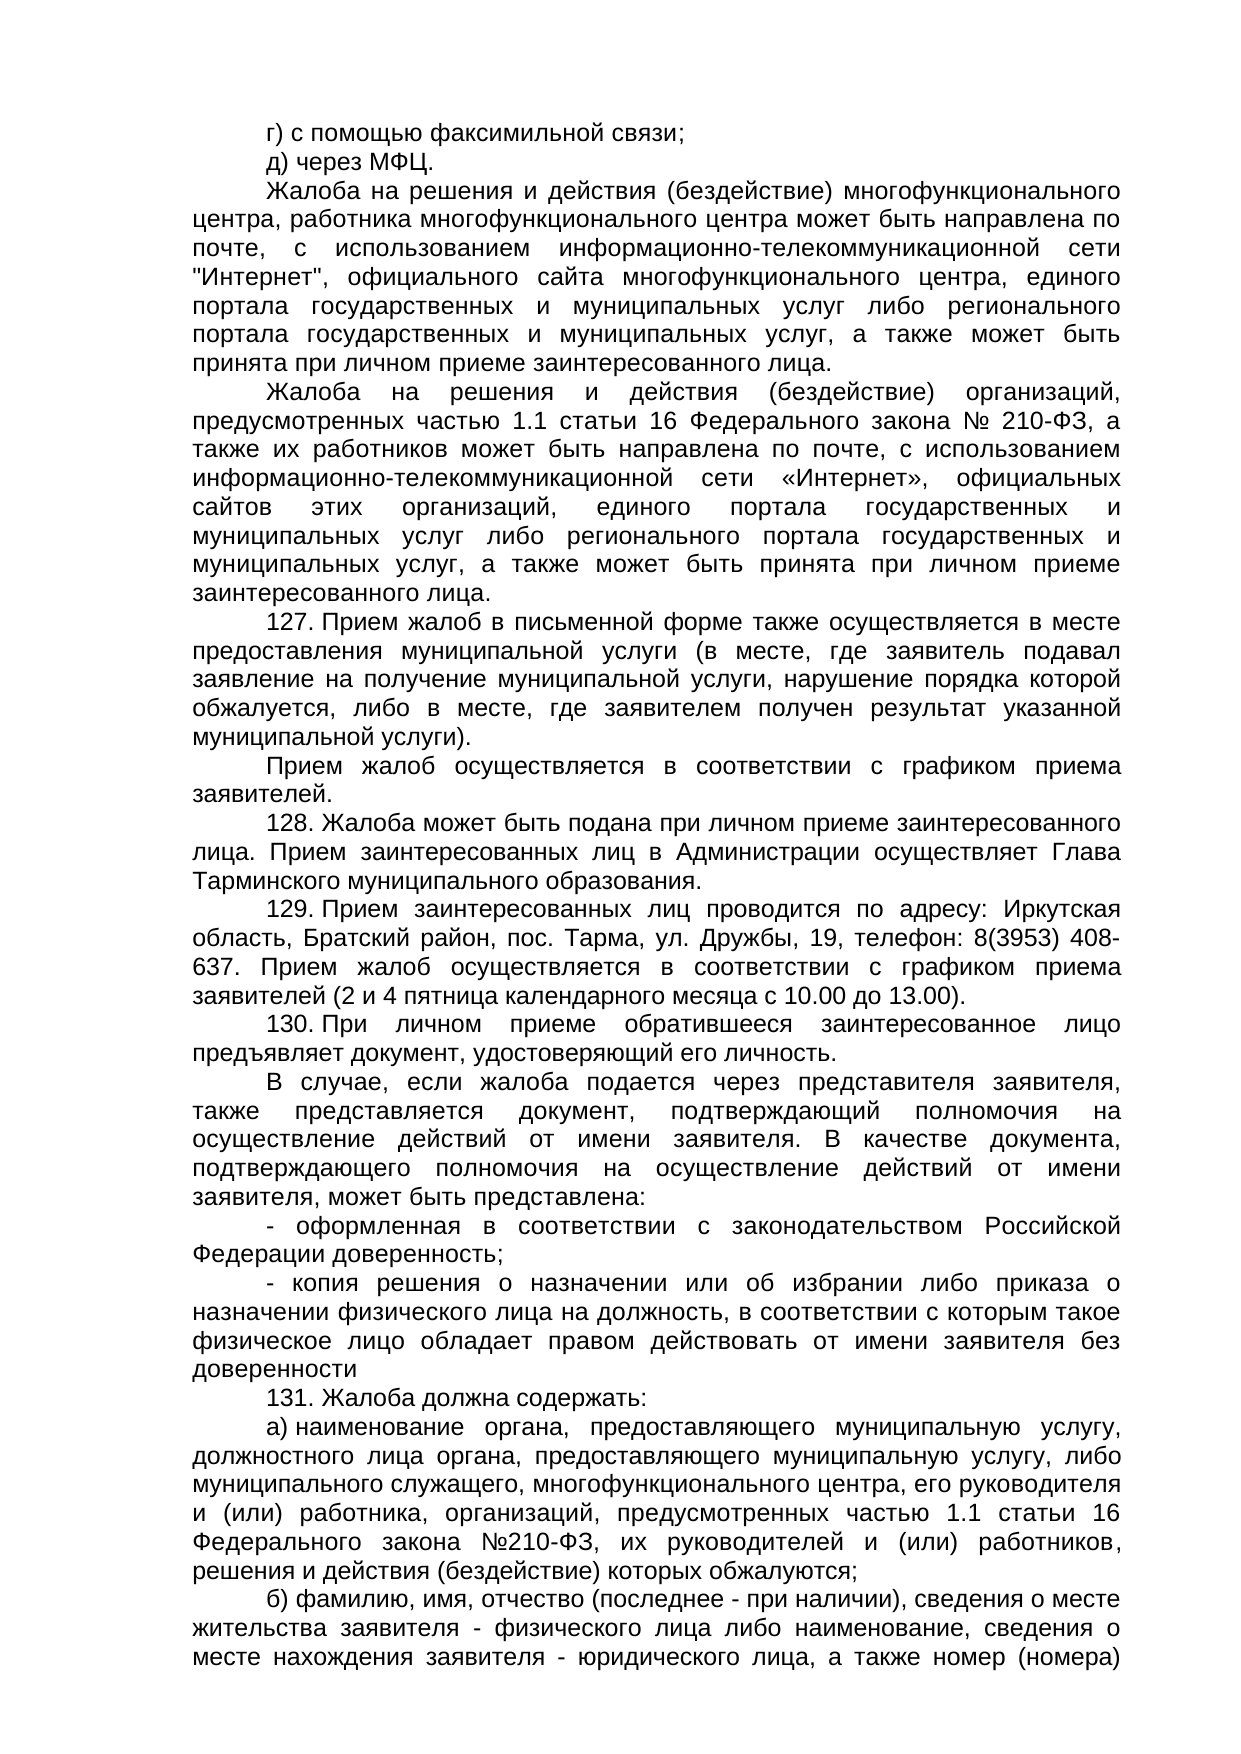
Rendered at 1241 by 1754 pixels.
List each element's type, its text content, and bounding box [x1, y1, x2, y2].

text - копия решения о назначении или об избрании либо приказа о назначении физического лица на должность, в соответствии с которым такое физическое лицо обладает правом действовать от имени заявителя без доверенности [192, 1268, 1122, 1383]
text г) с помощью факсимильной связи; [192, 118, 1122, 147]
text Прием жалоб осуществляется в соответствии с графиком приема заявителей. [192, 751, 1122, 808]
text 129. Прием заинтересованных лиц проводится по адресу: Иркутская область, Братский район, пос. Тарма, ул. Дружбы, 19, телефон: 8(3953) 408-637. Прием жалоб осуществляется в соответствии с графиком приема заявителей (2 и 4 пятница календарного месяца с 10.00 до 13.00). [192, 894, 1122, 1009]
text В случае, если жалоба подается через представителя заявителя, также представляется документ, подтверждающий полномочия на осуществление действий от имени заявителя. В качестве документа, подтверждающего полномочия на осуществление действий от имени заявителя, может быть представлена: [192, 1067, 1122, 1211]
text Жалоба на решения и действия (бездействие) многофункционального центра, работника многофункционального центра может быть направлена по почте, с использованием информационно-телекоммуникационной сети "Интернет", официального сайта многофункционального центра, единого портала государственных и муниципальных услуг либо регионального портала государственных и муниципальных услуг, а также может быть принята при личном приеме заинтересованного лица. [192, 176, 1122, 377]
text 127. Прием жалоб в письменной форме также осуществляется в месте предоставления муниципальной услуги (в месте, где заявитель подавал заявление на получение муниципальной услуги, нарушение порядка которой обжалуется, либо в месте, где заявителем получен результат указанной муниципальной услуги). [192, 607, 1122, 751]
text 131. Жалоба должна содержать: [192, 1383, 1122, 1412]
text 130. При личном приеме обратившееся заинтересованное лицо предъявляет документ, удостоверяющий его личность. [192, 1009, 1122, 1067]
text а) наименование органа, предоставляющего муниципальную услугу, должностного лица органа, предоставляющего муниципальную услугу, либо муниципального служащего, многофункционального центра, его руководителя и (или) работника, организаций, предусмотренных частью 1.1 статьи 16 Федерального закона №210-ФЗ, их руководителей и (или) работников, решения и действия (бездействие) которых обжалуются; [192, 1412, 1122, 1584]
text д) через МФЦ. [192, 147, 1122, 176]
text 128. Жалоба может быть подана при личном приеме заинтересованного лица. Прием заинтересованных лиц в Администрации осуществляет Глава Тарминского муниципального образования. [192, 808, 1122, 894]
text Жалоба на решения и действия (бездействие) организаций, предусмотренных частью 1.1 статьи 16 Федерального закона № 210-ФЗ, а также их работников может быть направлена по почте, с использованием информационно-телекоммуникационной сети «Интернет», официальных сайтов этих организаций, единого портала государственных и муниципальных услуг либо регионального портала государственных и муниципальных услуг, а также может быть принята при личном приеме заинтересованного лица. [192, 377, 1122, 607]
text - оформленная в соответствии с законодательством Российской Федерации доверенность; [192, 1211, 1122, 1268]
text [192, 1584, 1122, 1671]
